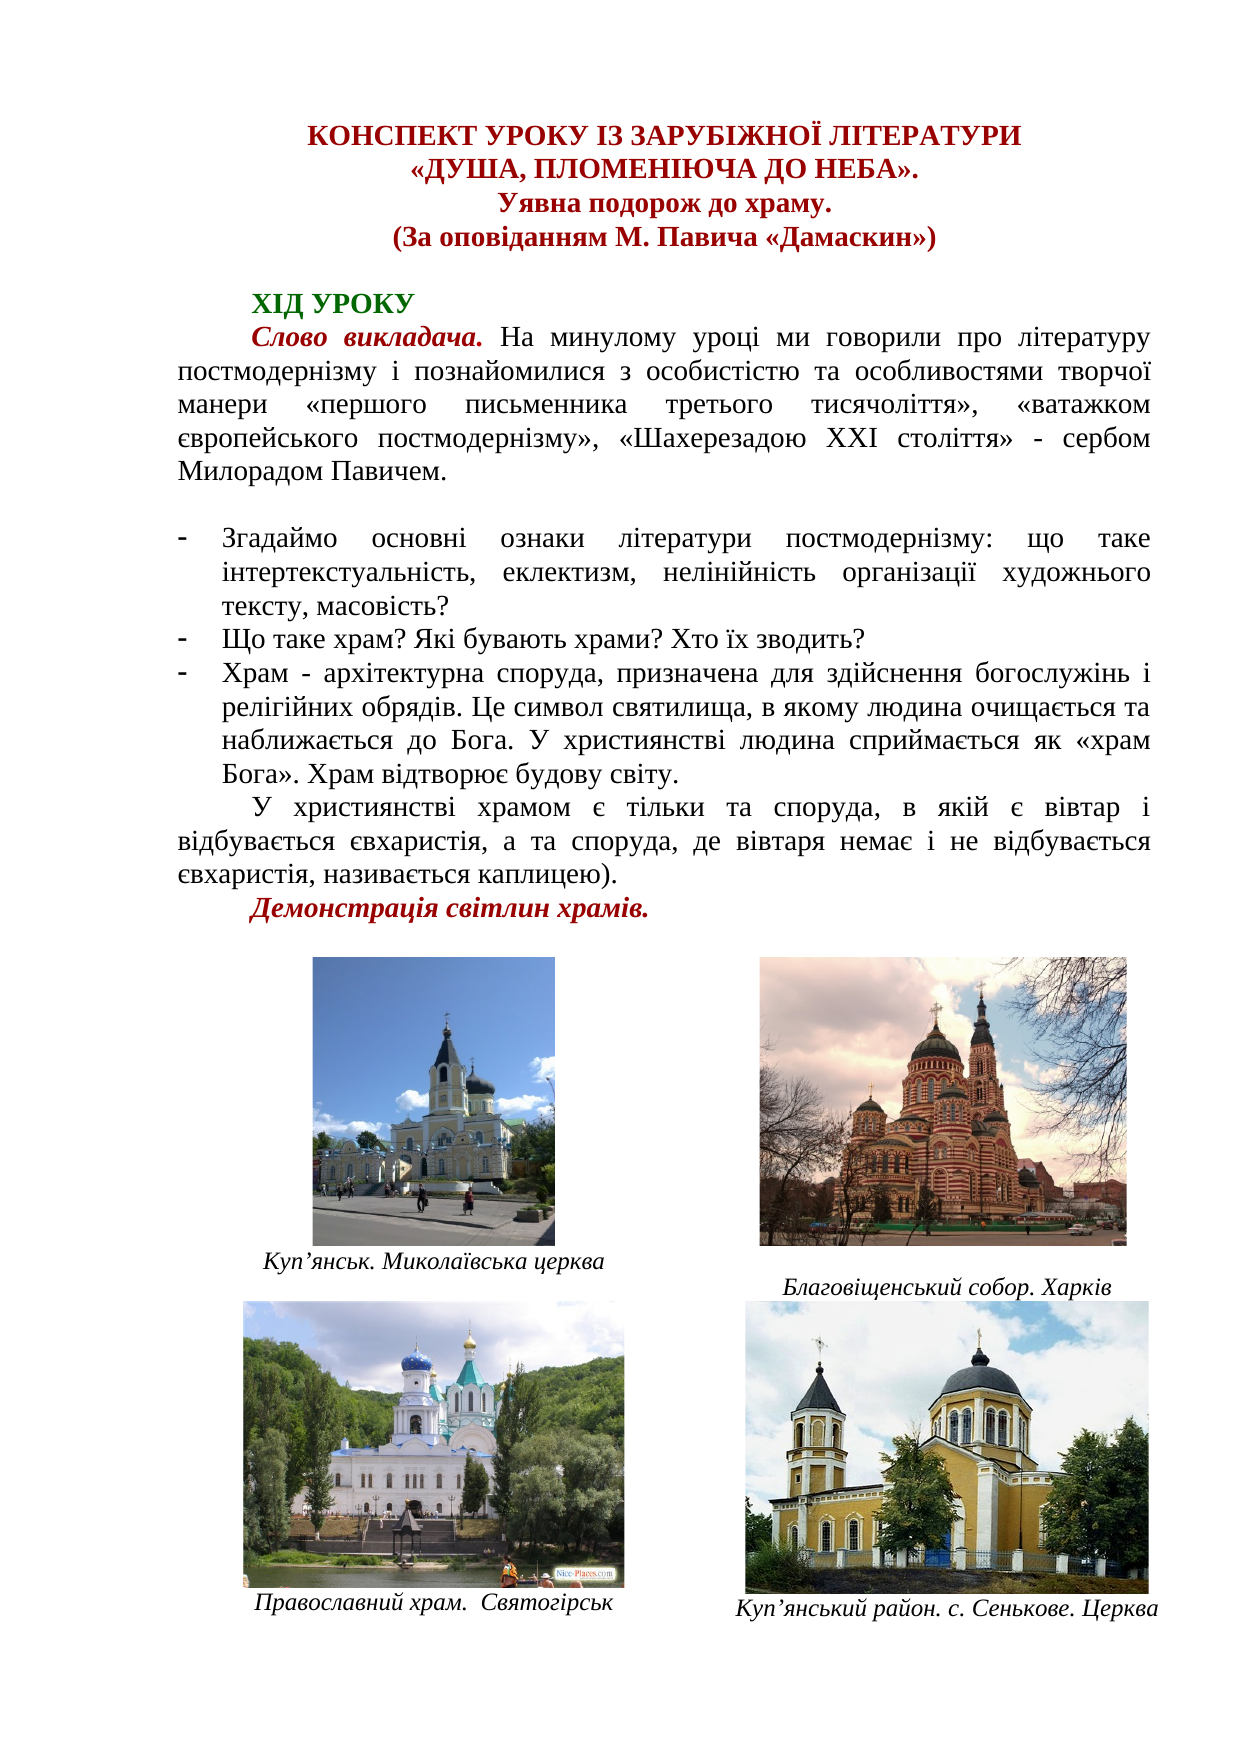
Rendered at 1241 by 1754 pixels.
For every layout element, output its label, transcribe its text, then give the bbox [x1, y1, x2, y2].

text (За оповіданням М. Павича «Дамаскин») [177, 219, 1152, 252]
text Уявна подорож до храму. [177, 185, 1152, 219]
text Демонстрація світлин храмів. [177, 890, 1152, 923]
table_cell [690, 1301, 1203, 1622]
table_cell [177, 1301, 690, 1622]
table_header Куп’янськ. Миколаївська церква [177, 957, 690, 1301]
list Згадаймо основні ознаки літератури постмодернізму: що таке інтертекстуальність, еклектизм, нелінійність організації художнього тексту, масовість? [177, 521, 1152, 621]
picture [243, 1301, 625, 1588]
table_header Благовіщенський собор. Харків [690, 957, 1203, 1301]
text «ДУША, ПЛОМЕНІЮЧА ДО НЕБА». [177, 152, 1152, 185]
picture [745, 1301, 1149, 1594]
text У християнстві храмом є тільки та споруда, в якій є вівтар і відбувається євхаристія, а та споруда, де вівтаря немає і не відбувається євхаристія, називається каплицею). [177, 789, 1152, 890]
picture [757, 957, 1127, 1245]
text ХІД УРОКУ [177, 286, 1152, 319]
text КОНСПЕКТ УРОКУ ІЗ ЗАРУБІЖНОЇ ЛІТЕРАТУРИ [177, 118, 1152, 152]
list Храм - архітектурна споруда, призначена для здійснення богослужінь і релігійних обрядів. Це символ святилища, в якому людина очищається та наближається до Бога. У християнстві людина сприймається як «храм Бога». Храм відтворює будову світу. [177, 655, 1152, 789]
list Що таке храм? Які бувають храми? Хто їх зводить? [177, 621, 1152, 655]
picture [312, 957, 555, 1246]
text Слово викладача. На минулому уроці ми говорили про літературу постмодернізму і познайомилися з особистістю та особливостями творчої манери «першого письменника третього тисячоліття», «ватажком європейського постмодернізму», «Шахерезадою XXI століття» - сербом Милорадом Павичем. [177, 319, 1152, 487]
